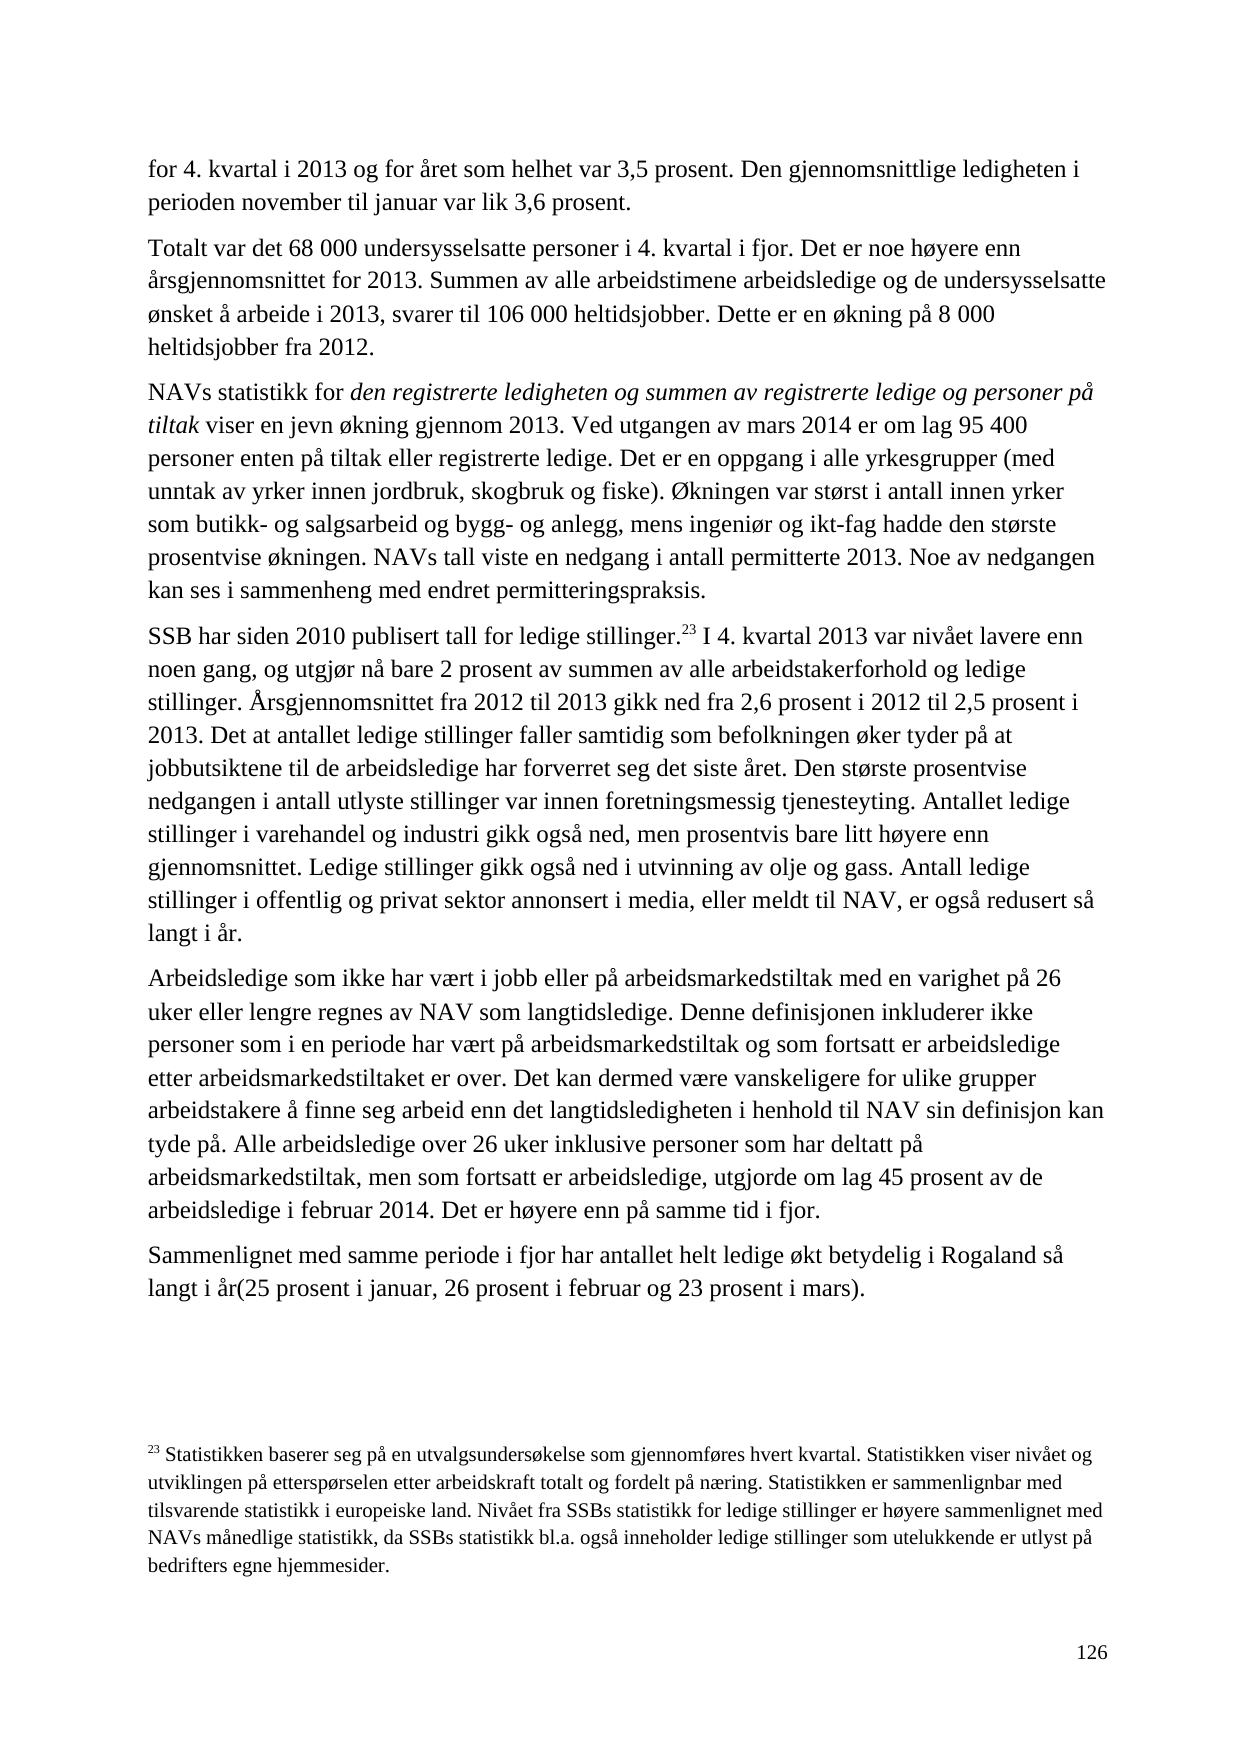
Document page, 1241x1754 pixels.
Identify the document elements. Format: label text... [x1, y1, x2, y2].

text SSB har siden 2010 publisert tall for ledige stillinger. I 4. kvartal 2013 var nivået lavere enn noen gang, og utgjør nå bare 2 prosent av summen av alle arbeidstakerforhold og ledige stillinger. Årsgjennomsnittet fra 2012 til 2013 gikk ned fra 2,6 prosent i 2012 til 2,5 prosent i 2013. Det at antallet ledige stillinger faller samtidig som befolkningen øker tyder på at jobbutsiktene til de arbeidsledige har forverret seg det siste året. Den største prosentvise nedgangen i antall utlyste stillinger var innen foretningsmessig tjenesteyting. Antallet ledige stillinger i varehandel og industri gikk også ned, men prosentvis bare litt høyere enn gjennomsnittet. Ledige stillinger gikk også ned i utvinning av olje og gass. Antall ledige stillinger i offentlig og privat sektor annonsert i media, eller meldt til NAV, er også redusert så langt i år. [148, 621, 1107, 947]
text NAVs statistikk for den registrerte ledigheten og summen av registrerte ledige og personer på tiltak viser en jevn økning gjennom 2013. Ved utgangen av mars 2014 er om lag 95 400 personer enten på tiltak eller registrerte ledige. Det er en oppgang i alle yrkesgrupper (med unntak av yrker innen jordbruk, skogbruk og fiske). Økningen var størst i antall innen yrker som butikk- og salgsarbeid og bygg- og anlegg, mens ingeniør og ikt-fag hadde den største prosentvise økningen. NAVs tall viste en nedgang i antall permitterte 2013. Noe av nedgangen kan ses i sammenheng med endret permitteringspraksis. [148, 377, 1107, 604]
text Sammenlignet med samme periode i fjor har antallet helt ledige økt betydelig i Rogaland så langt i år(25 prosent i januar, 26 prosent i februar og 23 prosent i mars). [148, 1240, 1107, 1302]
text Arbeidsledige som ikke har vært i jobb eller på arbeidsmarkedstiltak med en varighet på 26 uker eller lengre regnes av NAV som langtidsledige. Denne definisjonen inkluderer ikke personer som i en periode har vært på arbeidsmarkedstiltak og som fortsatt er arbeidsledige etter arbeidsmarkedstiltaket er over. Det kan dermed være vanskeligere for ulike grupper arbeidstakere å finne seg arbeid enn det langtidsledigheten i henhold til NAV sin definisjon kan tyde på. Alle arbeidsledige over 26 uker inklusive personer som har deltatt på arbeidsmarkedstiltak, men som fortsatt er arbeidsledige, utgjorde om lag 45 prosent av de arbeidsledige i februar 2014. Det er høyere enn på samme tid i fjor. [148, 963, 1107, 1223]
text Totalt var det 68 000 undersysselsatte personer i 4. kvartal i fjor. Det er noe høyere enn årsgjennomsnittet for 2013. Summen av alle arbeidstimene arbeidsledige og de undersysselsatte ønsket å arbeide i 2013, svarer til 106 000 heltidsjobber. Dette er en økning på 8 000 heltidsjobber fra 2012. [148, 233, 1107, 360]
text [148, 154, 1107, 216]
